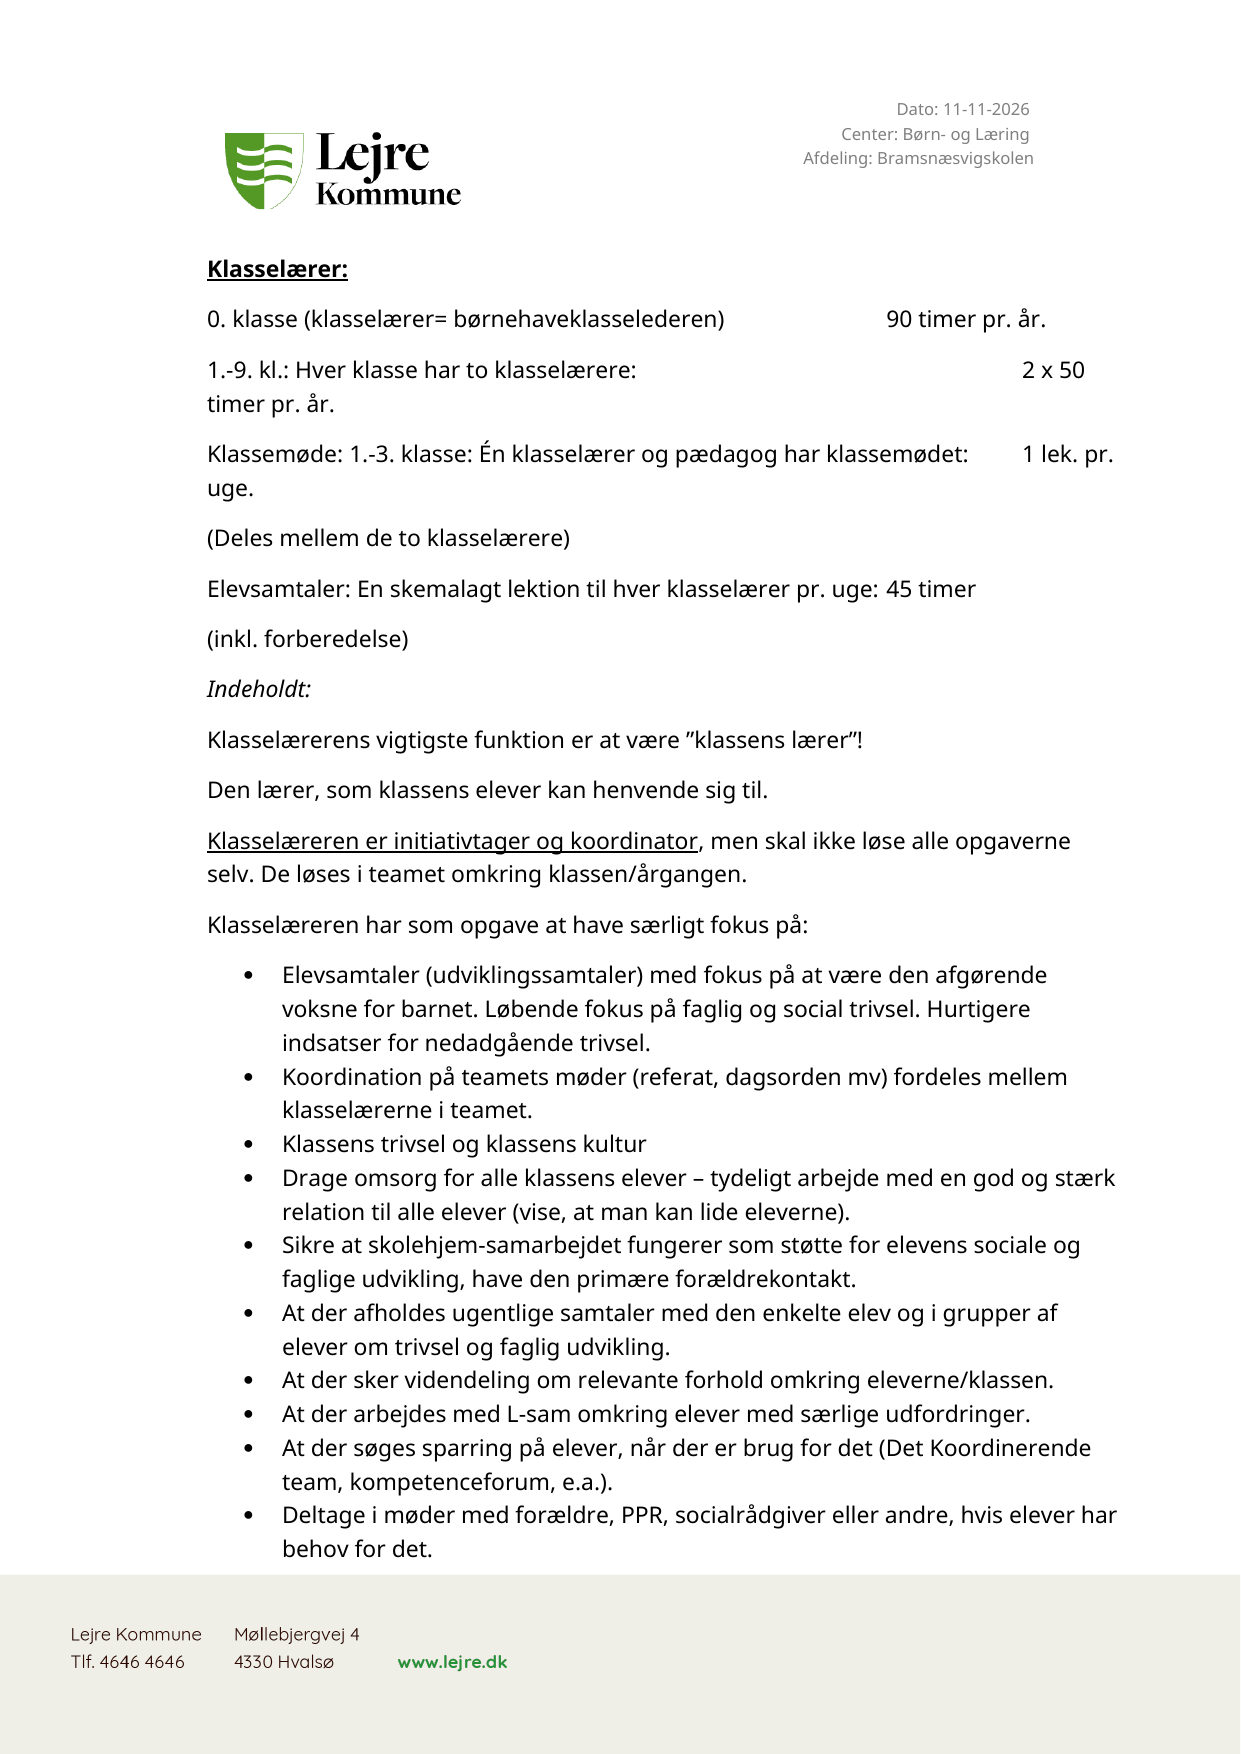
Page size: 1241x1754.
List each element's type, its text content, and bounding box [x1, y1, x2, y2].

picture [59, 1600, 532, 1693]
text Klassemøde: 1.-3. klasse: Én klasselærer og pædagog har klassemødet: 1 lek. pr. uge. [207, 438, 1122, 503]
text (Deles mellem de to klasselærere) [207, 522, 1122, 553]
text 0. klasse (klasselærer= børnehaveklasselederen) 90 timer pr. år. [207, 303, 1122, 335]
text Klasselæreren har som opgave at have særligt fokus på: [207, 909, 1122, 940]
text (inkl. forberedelse) [207, 623, 1122, 654]
list Deltage i møder med forældre, PPR, socialrådgiver eller andre, hvis elever har behov for det. [244, 1499, 1122, 1564]
list At der arbejdes med L-sam omkring elever med særlige udfordringer. [244, 1398, 1122, 1429]
text Klasselærerens vigtigste funktion er at være ”klassens lærer”! [207, 724, 1122, 755]
list At der afholdes ugentlige samtaler med den enkelte elev og i grupper af elever om trivsel og faglig udvikling. [244, 1297, 1122, 1362]
list Elevsamtaler (udviklingssamtaler) med fokus på at være den afgørende voksne for barnet. Løbende fokus på faglig og social trivsel. Hurtigere indsatser for nedadgående trivsel. [244, 959, 1122, 1058]
text Klasselærer: [207, 253, 1122, 284]
text Elevsamtaler: En skemalagt lektion til hver klasselærer pr. uge: 45 timer [207, 573, 1122, 604]
list Sikre at skolehjem-samarbejdet fungerer som støtte for elevens sociale og faglige udvikling, have den primære forældrekontakt. [244, 1229, 1122, 1294]
list Koordination på teamets møder (referat, dagsorden mv) fordeles mellem klasselærerne i teamet. [244, 1061, 1122, 1126]
text Den lærer, som klassens elever kan henvende sig til. [207, 774, 1122, 806]
text Indeholdt: [207, 673, 1122, 705]
picture [219, 127, 464, 210]
list At der sker videndeling om relevante forhold omkring eleverne/klassen. [244, 1364, 1122, 1396]
list At der søges sparring på elever, når der er brug for det (Det Koordinerende team, kompetenceforum, e.a.). [244, 1432, 1122, 1497]
list Klassens trivsel og klassens kultur [244, 1128, 1122, 1159]
list Drage omsorg for alle klassens elever – tydeligt arbejde med en god og stærk relation til alle elever (vise, at man kan lide eleverne). [244, 1162, 1122, 1227]
text Klasselæreren er initiativtager og koordinator, men skal ikke løse alle opgaverne selv. De løses i teamet omkring klassen/årgangen. [207, 825, 1122, 890]
text 1.-9. kl.: Hver klasse har to klasselærere: 2 x 50 timer pr. år. [207, 354, 1122, 419]
